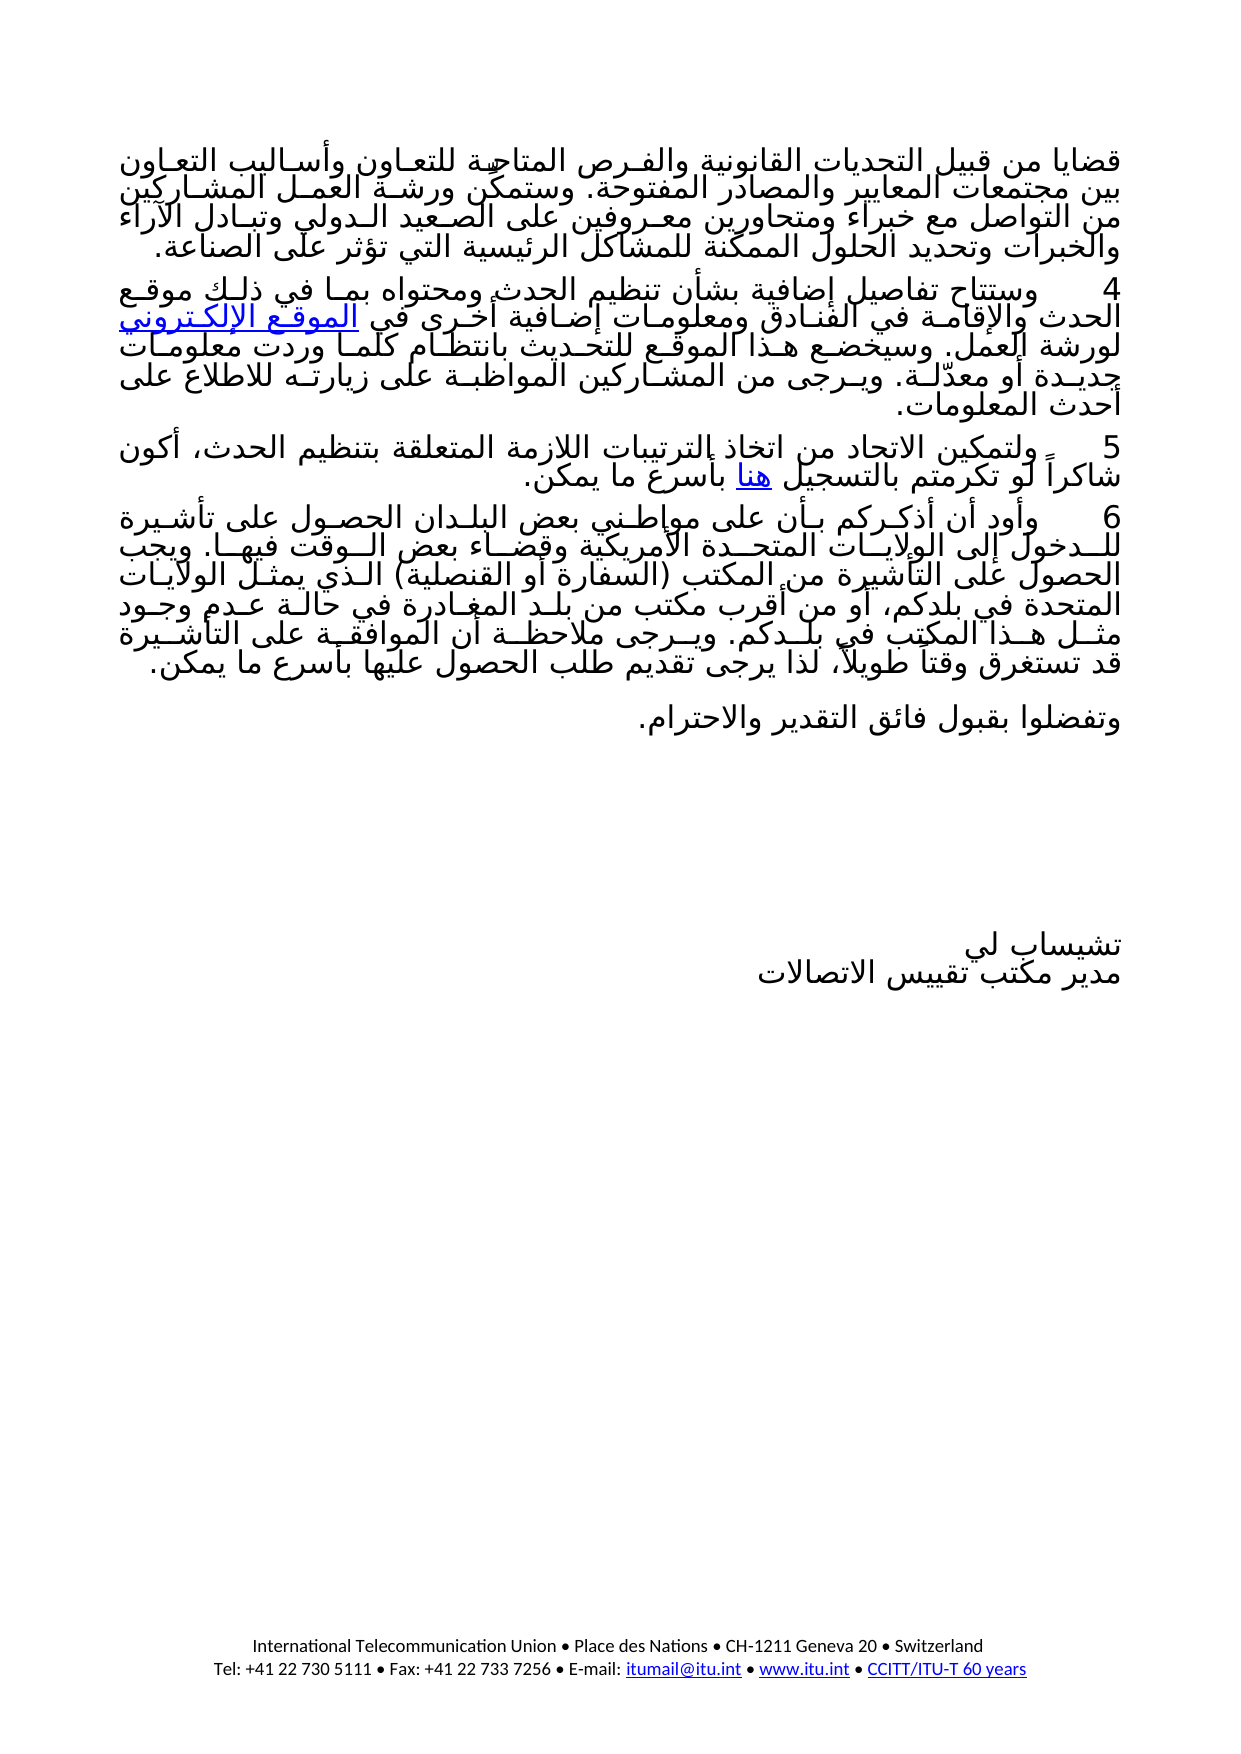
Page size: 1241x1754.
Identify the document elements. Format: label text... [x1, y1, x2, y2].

text تشيساب لي مدير مكتب تقييس الاتصالات [118, 932, 1122, 990]
text وتفضلوا بقبول فائق التقدير والاحترام. [1035, 706, 1122, 735]
text وتفضلوا بقبول فائق التقدير والاحترام. [118, 706, 1048, 735]
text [118, 148, 1122, 264]
text 6 وأود أن أذكركم بأن على مواطني بعض البلدان الحصول على تأشيرة للدخول إلى الولايات المتحدة الأمريكية وقضاء بعض الوقت فيها. ويجب الحصول على التأشيرة من المكتب (السفارة أو القنصلية) الذي يمثل الولايات المتحدة في بلدكم، أو من أقرب مكتب من بلد المغادرة في حالة عدم وجود مثل هذا المكتب في بلدكم. ويرجى ملاحظة أن الموافقة على التأشيرة قد تستغرق وقتاً طويلاً، لذا يرجى تقديم طلب الحصول عليها بأسرع ما يمكن. [118, 506, 1122, 681]
text 5 ولتمكين الاتحاد من اتخاذ الترتيبات اللازمة المتعلقة بتنظيم الحدث، أكون شاكراً لو تكرمتم بالتسجيل هنا بأسرع ما يمكن. [118, 435, 1122, 493]
text 4 وستتاح تفاصيل إضافية بشأن تنظيم الحدث ومحتواه بما في ذلك موقع الحدث والإقامة في الفنادق ومعلومات إضافية أخرى في الموقع الإلكتروني لورشة العمل. وسيخضع هذا الموقع للتحديث بانتظام كلما وردت معلومات جديدة أو معدّلة. ويرجى من المشاركين المواظبة على زيارته للاطلاع على أحدث المعلومات. [118, 277, 1122, 422]
